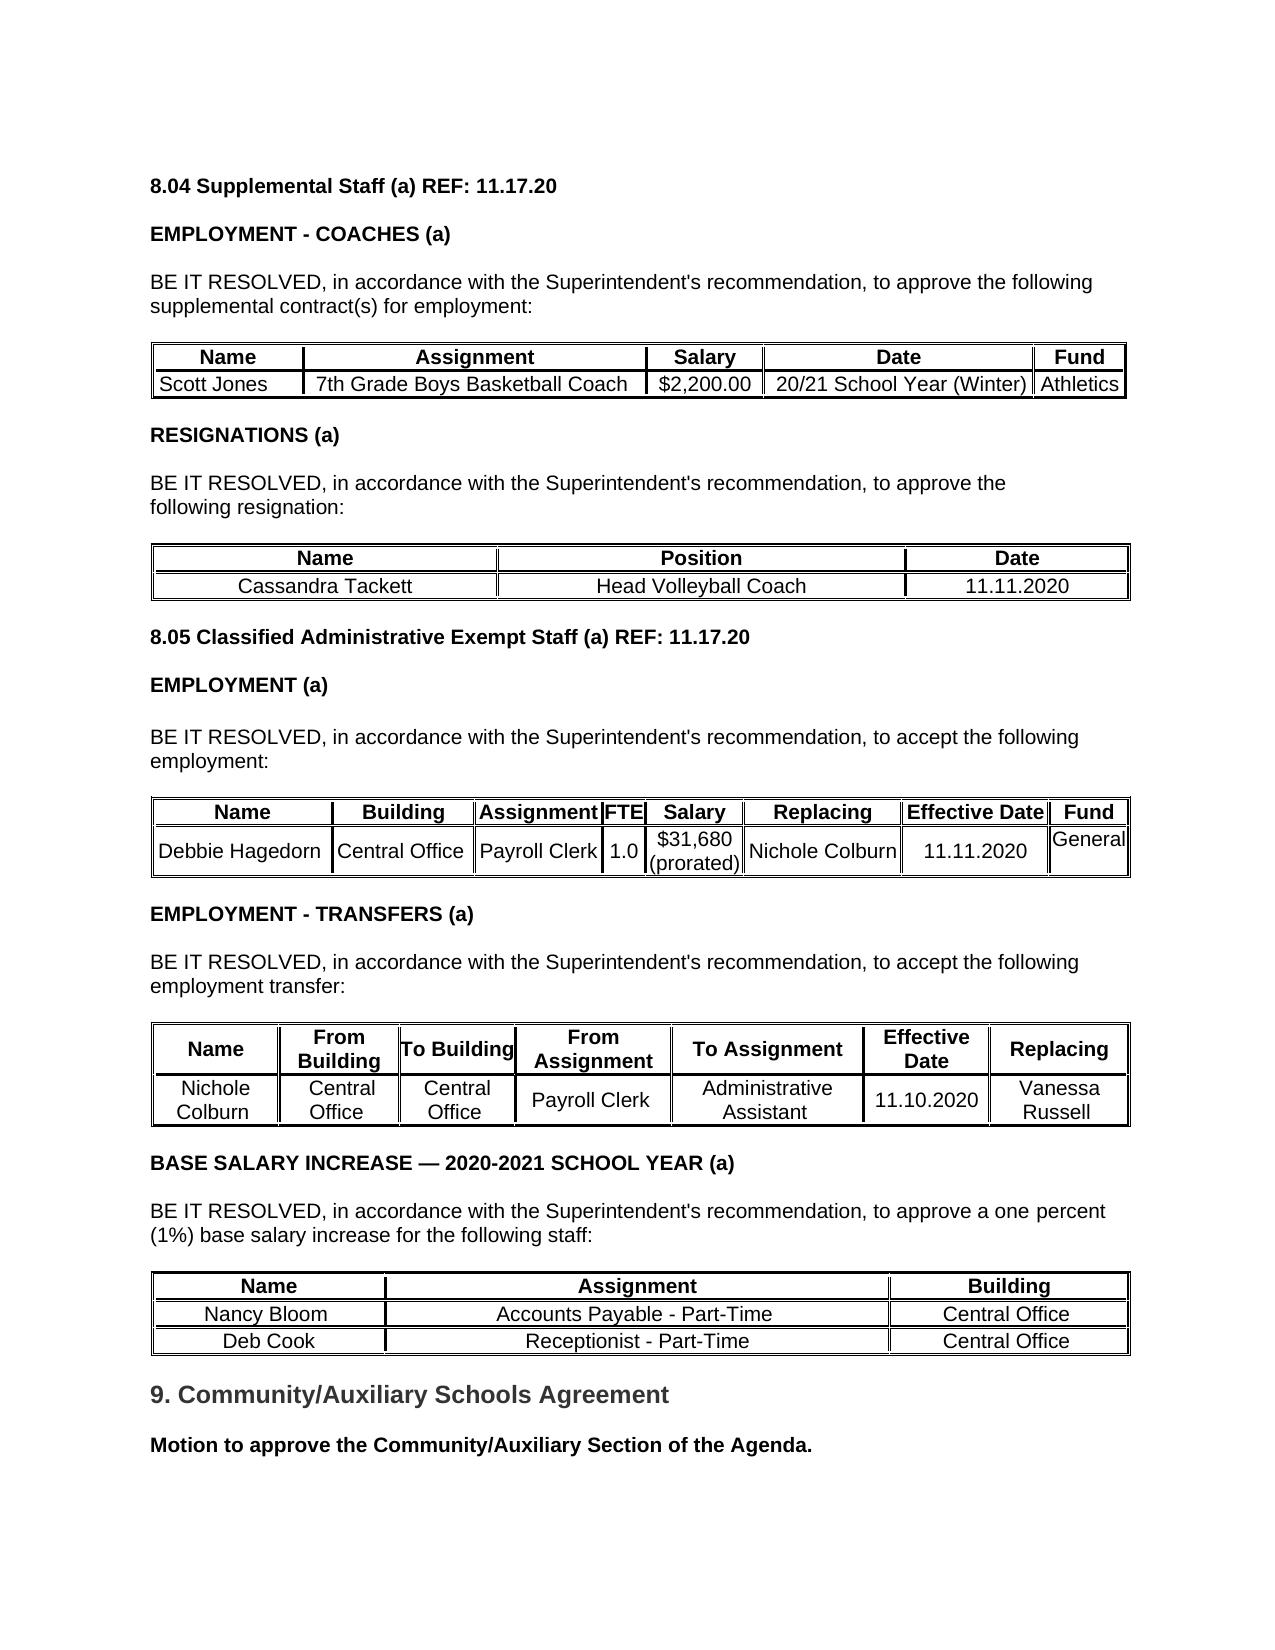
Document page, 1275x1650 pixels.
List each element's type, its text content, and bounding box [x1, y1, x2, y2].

table_cell 20/21 School Year (Winter) [764, 372, 1034, 396]
table_header To Building [400, 1023, 515, 1073]
table_cell Accounts Payable - Part-Time [387, 1302, 888, 1325]
table_header Date [764, 345, 1034, 369]
table_cell $31,680 (prorated) [645, 827, 744, 875]
table_header Name [152, 1023, 279, 1073]
table_cell Scott Jones [154, 369, 303, 396]
text BE IT RESOLVED, in accordance with the Superintendent's recommendation, to accept the following employment: [150, 724, 1125, 772]
table_header Effective Date [902, 798, 1049, 823]
table_cell Nichole Colburn [744, 827, 902, 875]
table_header From Building [279, 1025, 399, 1073]
table_cell Nancy Bloom [154, 1298, 384, 1325]
table_cell Central Office [332, 827, 474, 875]
text BASE SALARY INCREASE — 2020-2021 SCHOOL YEAR (a) [150, 1151, 1125, 1175]
text BE IT RESOLVED, in accordance with the Superintendent's recommendation, to approve a one percent (1%) base salary increase for the following staff: [150, 1199, 1125, 1247]
table_cell Payroll Clerk [515, 1076, 672, 1124]
table_cell Administrative Assistant [672, 1076, 863, 1124]
text BE IT RESOLVED, in accordance with the Superintendent's recommendation, to approve the following supplemental contract(s) for employment: [150, 270, 1125, 318]
table_cell 7th Grade Boys Basketball Coach [303, 372, 646, 396]
table_cell Debbie Hagedorn [154, 824, 332, 875]
table_cell Nichole Colburn [152, 1073, 279, 1124]
table_header Name [154, 1273, 385, 1298]
table_header Effective Date [863, 1025, 990, 1073]
table_header FTE [602, 800, 645, 823]
text BE IT RESOLVED, in accordance with the Superintendent's recommendation, to accept the following employment transfer: [150, 950, 1125, 998]
table_header Building [332, 800, 474, 823]
text EMPLOYMENT (a) [150, 672, 1125, 724]
table_header Date [905, 547, 1127, 570]
table_cell 11.11.2020 [905, 570, 1128, 597]
table_header Salary [645, 800, 744, 823]
table_cell Central Office [400, 1076, 515, 1124]
table_header Replacing [744, 800, 902, 823]
table_header Replacing [990, 1025, 1127, 1073]
table_header Fund [1034, 345, 1124, 369]
table_cell Deb Cook [154, 1325, 385, 1352]
table_header Assignment [475, 800, 602, 823]
table_cell Payroll Clerk [475, 827, 602, 875]
text 9. Community/Auxiliary Schools Agreement [150, 1380, 1125, 1408]
table_cell General [1049, 824, 1128, 875]
text BE IT RESOLVED, in accordance with the Superintendent's recommendation, to approve the following resignation: [150, 471, 1125, 519]
table_cell Receptionist - Part-Time [385, 1329, 889, 1352]
table_header Assignment [303, 345, 646, 369]
table_header Assignment [385, 1274, 889, 1298]
table_cell Head Volleyball Coach [498, 574, 905, 597]
table_header Name [154, 345, 303, 369]
table_cell 11.10.2020 [863, 1076, 990, 1124]
table_header From Assignment [515, 1025, 672, 1073]
table_header Position [498, 547, 905, 570]
table_cell Central Office [890, 1325, 1128, 1352]
table_header Building [890, 1274, 1127, 1298]
text Motion to approve the Community/Auxiliary Section of the Agenda. [150, 1432, 1125, 1456]
table_cell 11.11.2020 [902, 824, 1049, 875]
table_header To Assignment [672, 1025, 863, 1073]
table_cell Central Office [279, 1076, 399, 1124]
table_header Fund [1049, 800, 1127, 823]
table_cell Central Office [891, 1298, 1128, 1325]
text RESIGNATIONS (a) [150, 423, 1125, 447]
table_cell Vanessa Russell [990, 1073, 1129, 1124]
table_cell 1.0 [602, 827, 645, 875]
table_header Name [154, 800, 332, 823]
table_cell Cassandra Tackett [154, 570, 498, 597]
text EMPLOYMENT - TRANSFERS (a) [150, 902, 1125, 926]
text 8.04 Supplemental Staff (a) REF: 11.17.20 [150, 174, 1125, 198]
table_cell $2,200.00 [646, 372, 764, 396]
text EMPLOYMENT - COACHES (a) [150, 222, 1125, 246]
table_cell Athletics [1034, 369, 1124, 396]
text 8.05 Classified Administrative Exempt Staff (a) REF: 11.17.20 [150, 624, 1125, 648]
table_header Name [154, 547, 498, 570]
table_header Salary [646, 345, 764, 369]
